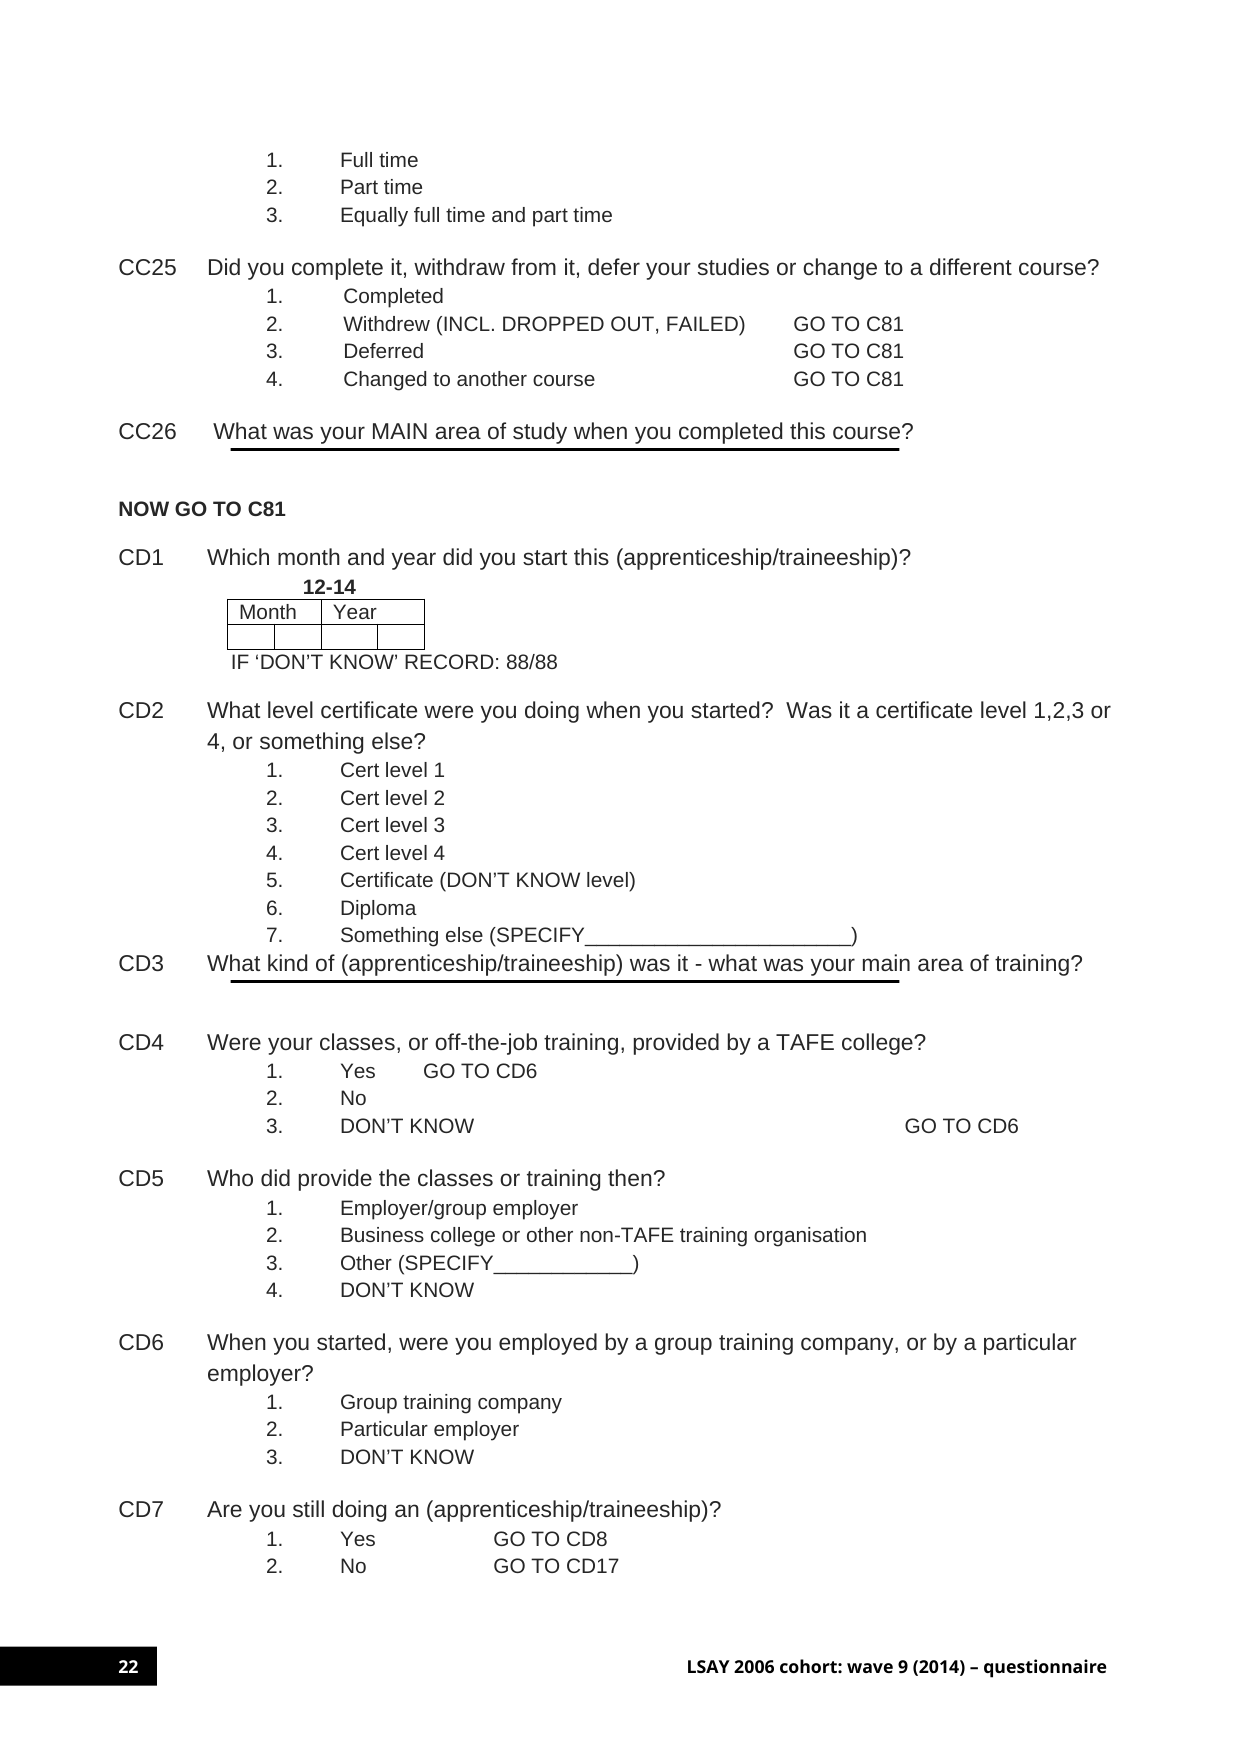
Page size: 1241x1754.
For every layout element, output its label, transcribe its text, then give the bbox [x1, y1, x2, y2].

table_cell [275, 625, 321, 648]
text 12-14 [118, 574, 1119, 598]
text CD6 When you started, were you employed by a group training company, or by a particular employer? [118, 1329, 1119, 1386]
list Withdrew (INCL. DROPPED OUT, FAILED) GO TO C81 [266, 312, 1119, 336]
table_cell [322, 625, 377, 648]
text CD2 What level certificate were you doing when you started? Was it a certificate level 1,2,3 or 4, or something else? [118, 697, 1119, 754]
text CD1 Which month and year did you start this (apprenticeship/traineeship)? [118, 544, 1119, 571]
list Certificate (DON’T KNOW level) [266, 868, 1119, 892]
list Something else (SPECIFY_______________________) [266, 923, 1119, 947]
list Employer/group employer [266, 1195, 1119, 1219]
list DON’T KNOW [266, 1445, 1119, 1469]
list DON’T KNOW [266, 1278, 1119, 1302]
list DON’T KNOW GO TO CD6 [266, 1114, 1119, 1138]
list Deferred GO TO C81 [266, 339, 1119, 363]
text CC25 Did you complete it, withdraw from it, defer your studies or change to a different course? [118, 254, 1119, 281]
list Diploma [266, 895, 1119, 919]
list Cert level 1 [266, 758, 1119, 782]
list Cert level 4 [266, 840, 1119, 864]
text CD3 What kind of (apprenticeship/traineeship) was it - what was your main area of training? [118, 950, 1119, 977]
list Part time [266, 175, 1119, 199]
text NOW GO TO C81 [118, 496, 1119, 520]
table_header Year [322, 600, 424, 623]
list Yes GO TO CD8 [266, 1526, 1119, 1550]
table_cell [228, 625, 274, 648]
list Cert level 2 [266, 785, 1119, 809]
list Group training company [266, 1390, 1119, 1414]
list Equally full time and part time [266, 203, 1119, 227]
text CD5 Who did provide the classes or training then? [118, 1165, 1119, 1192]
list Completed [266, 284, 1119, 308]
text IF ‘DON’T KNOW’ RECORD: 88/88 [118, 649, 1119, 673]
list Cert level 3 [266, 813, 1119, 837]
text CD7 Are you still doing an (apprenticeship/traineeship)? [118, 1496, 1119, 1523]
list Full time [266, 148, 1119, 172]
list No GO TO CD17 [266, 1554, 1119, 1578]
list Business college or other non-TAFE training organisation [266, 1223, 1119, 1247]
list Changed to another course GO TO C81 [266, 367, 1119, 391]
text CD4 Were your classes, or off-the-job training, provided by a TAFE college? [118, 1028, 1119, 1055]
list Particular employer [266, 1417, 1119, 1441]
table_cell [378, 625, 424, 648]
list Yes GO TO CD6 [266, 1059, 1119, 1083]
table_header Month [228, 600, 321, 623]
list Other (SPECIFY____________) [266, 1250, 1119, 1274]
list No [266, 1086, 1119, 1110]
text CC26 What was your MAIN area of study when you completed this course? [118, 418, 1119, 445]
